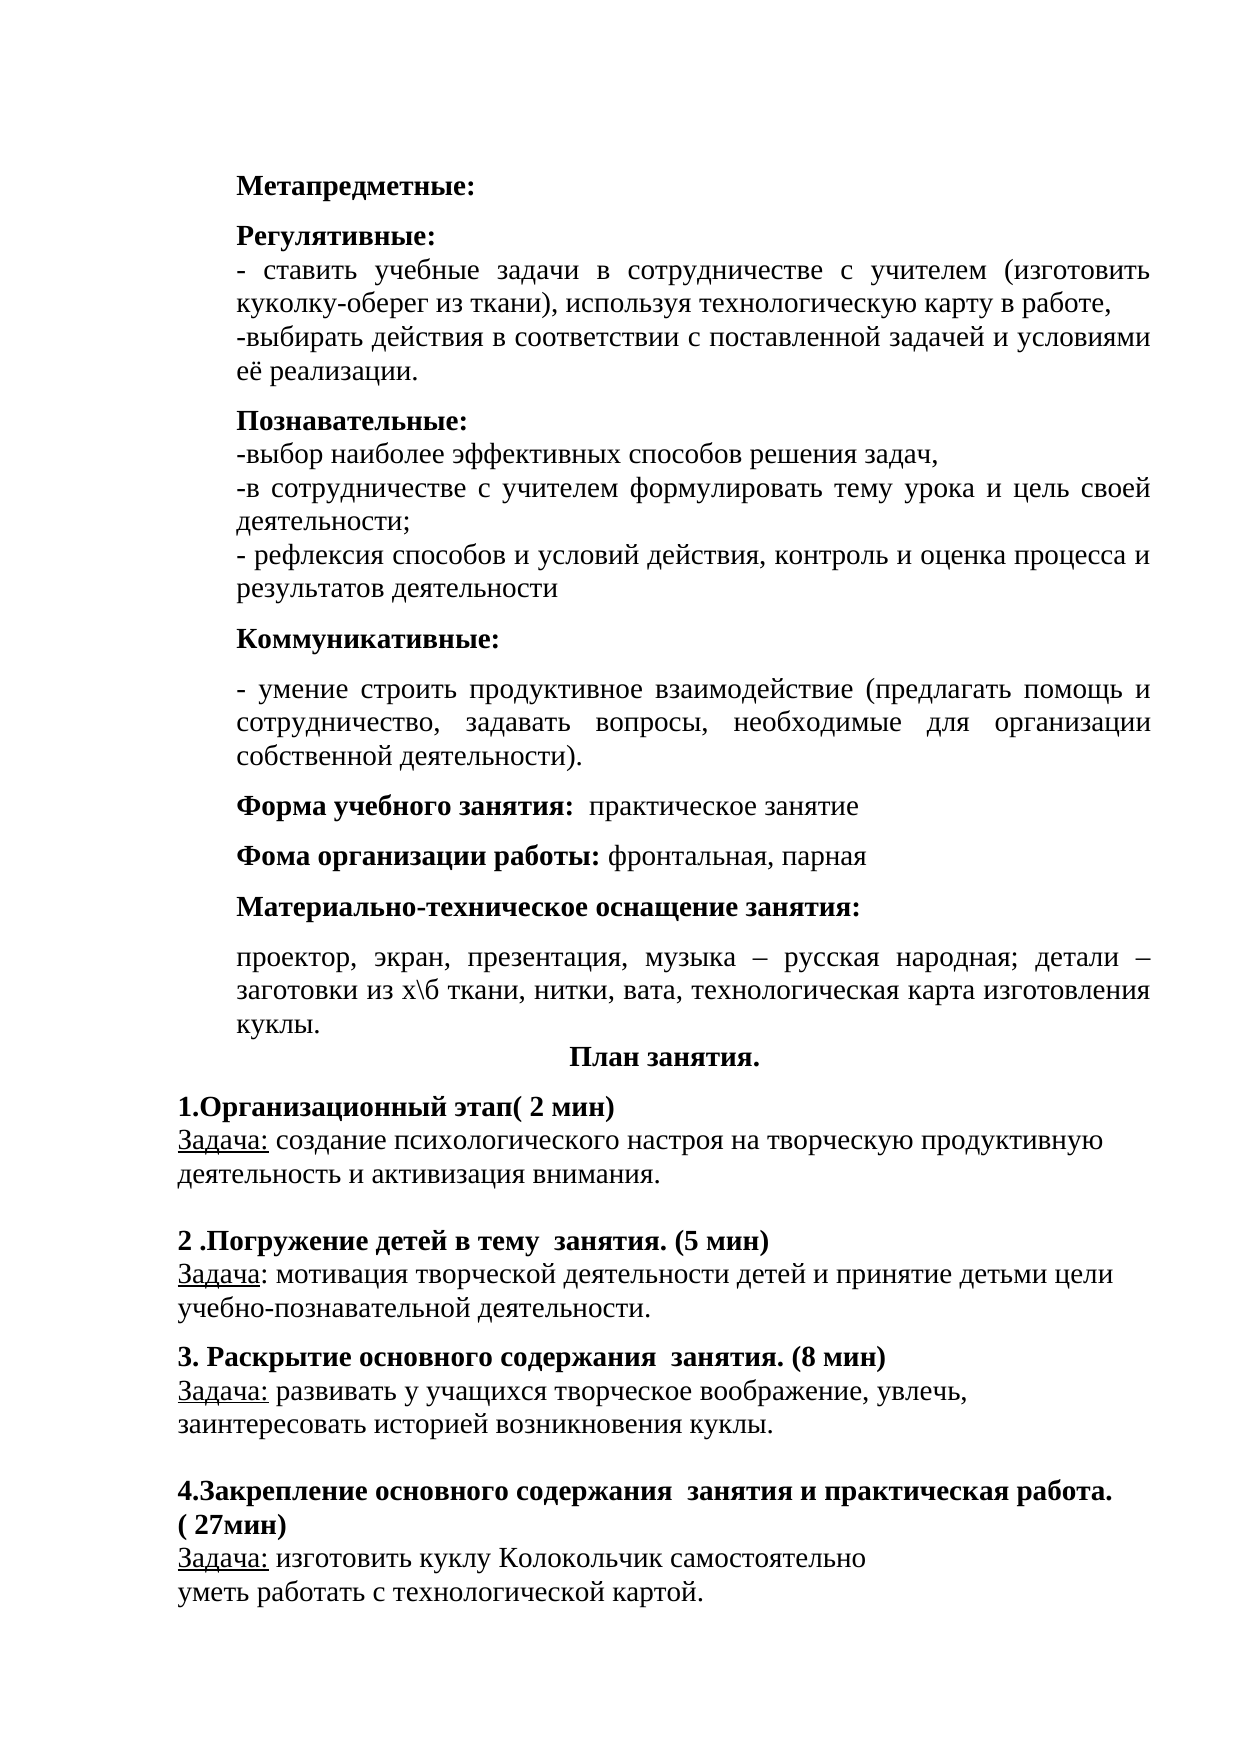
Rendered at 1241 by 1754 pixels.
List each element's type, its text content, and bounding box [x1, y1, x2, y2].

text - ставить учебные задачи в сотрудничестве с учителем (изготовить куколку-оберег из ткани), используя технологическую карту в работе, [236, 252, 1152, 319]
text Материально-техническое оснащение занятия: [236, 889, 1152, 922]
text 2 .Погружение детей в тему занятия. (5 мин) [177, 1223, 1152, 1256]
text Задача: мотивация творческой деятельности детей и принятие детьми цели учебно-познавательной деятельности. [177, 1256, 1152, 1323]
text Регулятивные: [236, 218, 1152, 252]
text Задача: развивать у учащихся творческое воображение, увлечь, заинтересовать историей возникновения куклы. [177, 1373, 1152, 1440]
text Задача: изготовить куклу Колокольчик самостоятельно [177, 1540, 1152, 1574]
text -выбирать действия в соответствии с поставленной задачей и условиями её реализации. [236, 319, 1152, 386]
text 3. Раскрытие основного содержания занятия. (8 мин) [177, 1339, 1152, 1373]
text - умение строить продуктивное взаимодействие (предлагать помощь и сотрудничество, задавать вопросы, необходимые для организации собственной деятельности). [236, 671, 1152, 772]
text Метапредметные: [236, 168, 1152, 202]
text -в сотрудничестве с учителем формулировать тему урока и цель своей деятельности; [236, 470, 1152, 537]
text уметь работать с технологической картой. [177, 1574, 1152, 1607]
text проектор, экран, презентация, музыка – русская народная; детали – заготовки из х\б ткани, нитки, вата, технологическая карта изготовления куклы. [236, 939, 1152, 1039]
text Коммуникативные: [236, 621, 1152, 654]
text -выбор наиболее эффективных способов решения задач, [236, 436, 1152, 470]
text Фома организации работы: фронтальная, парная [236, 838, 1152, 872]
text Познавательные: [236, 403, 1152, 436]
text Задача: создание психологического настроя на творческую продуктивную деятельность и активизация внимания. [177, 1122, 1152, 1189]
text 4.Закрепление основного содержания занятия и практическая работа.( 27мин) [177, 1473, 1152, 1540]
text - рефлексия способов и условий действия, контроль и оценка процесса и результатов деятельности [236, 537, 1152, 604]
text План занятия. [177, 1039, 1152, 1073]
text 1.Организационный этап( 2 мин) [177, 1089, 1152, 1122]
text Форма учебного занятия: практическое занятие [236, 788, 1152, 822]
